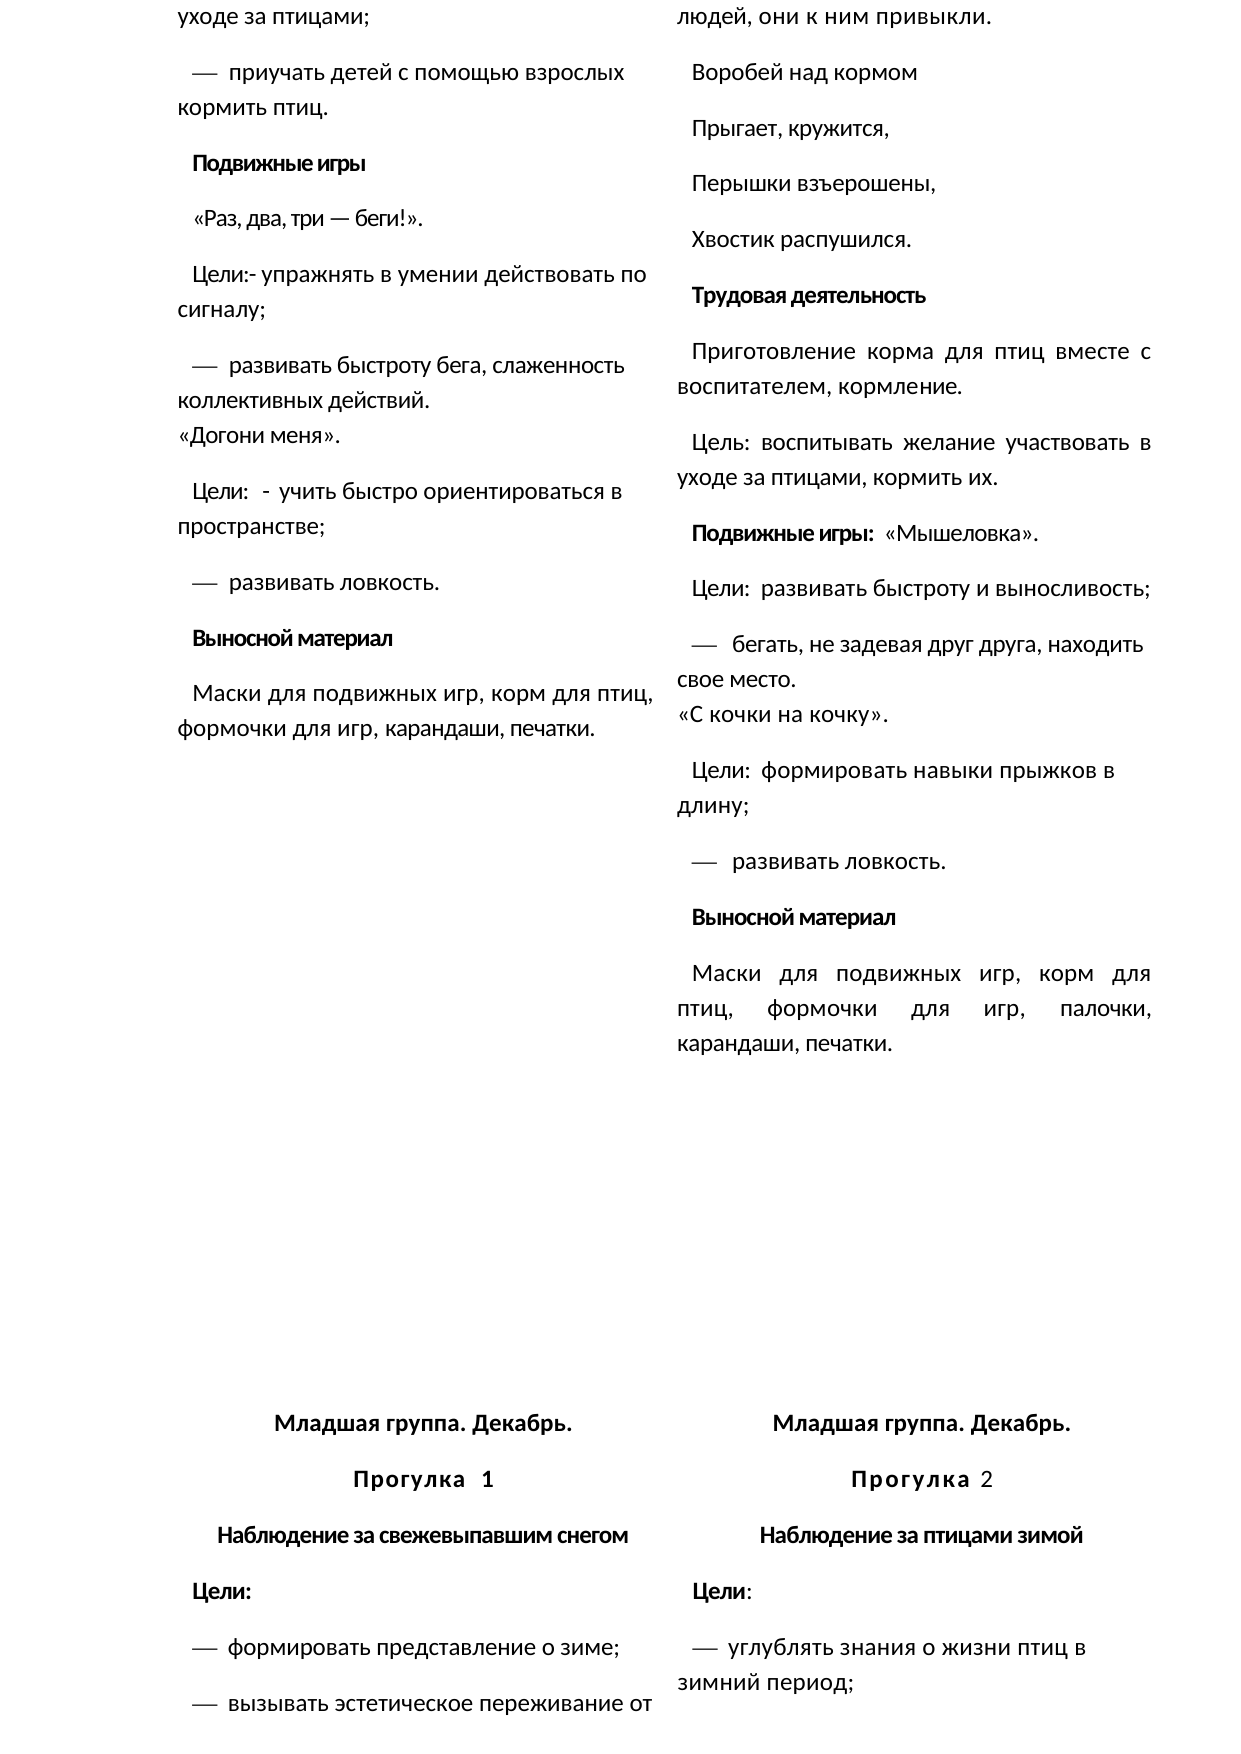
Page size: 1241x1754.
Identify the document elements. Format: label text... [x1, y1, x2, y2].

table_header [166, 1408, 666, 1721]
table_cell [666, 0, 1163, 1138]
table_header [666, 1408, 1163, 1721]
